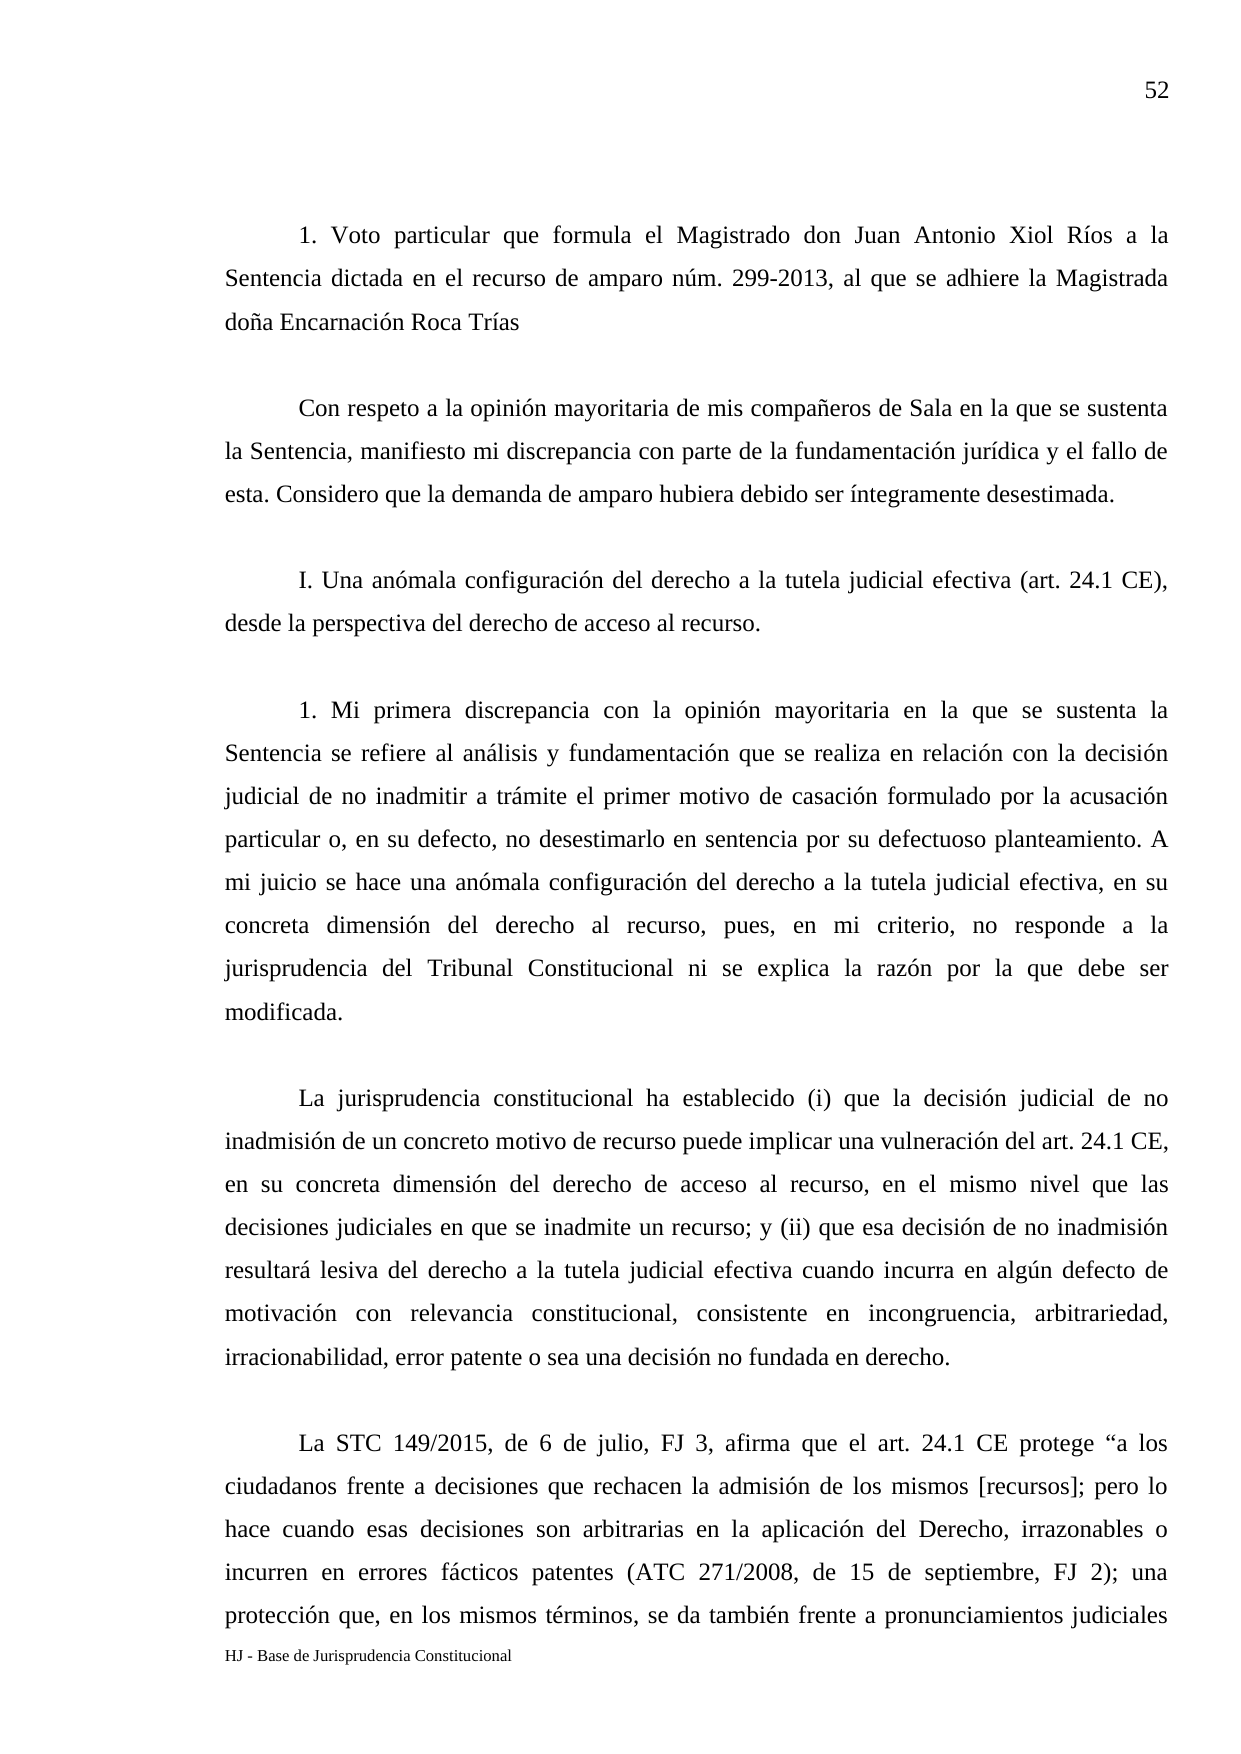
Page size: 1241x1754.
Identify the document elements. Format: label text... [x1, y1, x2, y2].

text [224, 1428, 1169, 1629]
text 1. Voto particular que formula el Magistrado don Juan Antonio Xiol Ríos a la Sentencia dictada en el recurso de amparo núm. 299-2013, al que se adhiere la Magistrada doña Encarnación Roca Trías [224, 220, 1169, 335]
text 1. Mi primera discrepancia con la opinión mayoritaria en la que se sustenta la Sentencia se refiere al análisis y fundamentación que se realiza en relación con la decisión judicial de no inadmitir a trámite el primer motivo de casación formulado por la acusación particular o, en su defecto, no desestimarlo en sentencia por su defectuoso planteamiento. A mi juicio se hace una anómala configuración del derecho a la tutela judicial efectiva, en su concreta dimensión del derecho al recurso, pues, en mi criterio, no responde a la jurisprudencia del Tribunal Constitucional ni se explica la razón por la que debe ser modificada. [224, 695, 1169, 1025]
text Con respeto a la opinión mayoritaria de mis compañeros de Sala en la que se sustenta la Sentencia, manifiesto mi discrepancia con parte de la fundamentación jurídica y el fallo de esta. Considero que la demanda de amparo hubiera debido ser íntegramente desestimada. [224, 393, 1169, 508]
text I. Una anómala configuración del derecho a la tutela judicial efectiva (art. 24.1 CE), desde la perspectiva del derecho de acceso al recurso. [224, 565, 1169, 637]
text La jurisprudencia constitucional ha establecido (i) que la decisión judicial de no inadmisión de un concreto motivo de recurso puede implicar una vulneración del art. 24.1 CE, en su concreta dimensión del derecho de acceso al recurso, en el mismo nivel que las decisiones judiciales en que se inadmite un recurso; y (ii) que esa decisión de no inadmisión resultará lesiva del derecho a la tutela judicial efectiva cuando incurra en algún defecto de motivación con relevancia constitucional, consistente en incongruencia, arbitrariedad, irracionabilidad, error patente o sea una decisión no fundada en derecho. [224, 1083, 1169, 1370]
